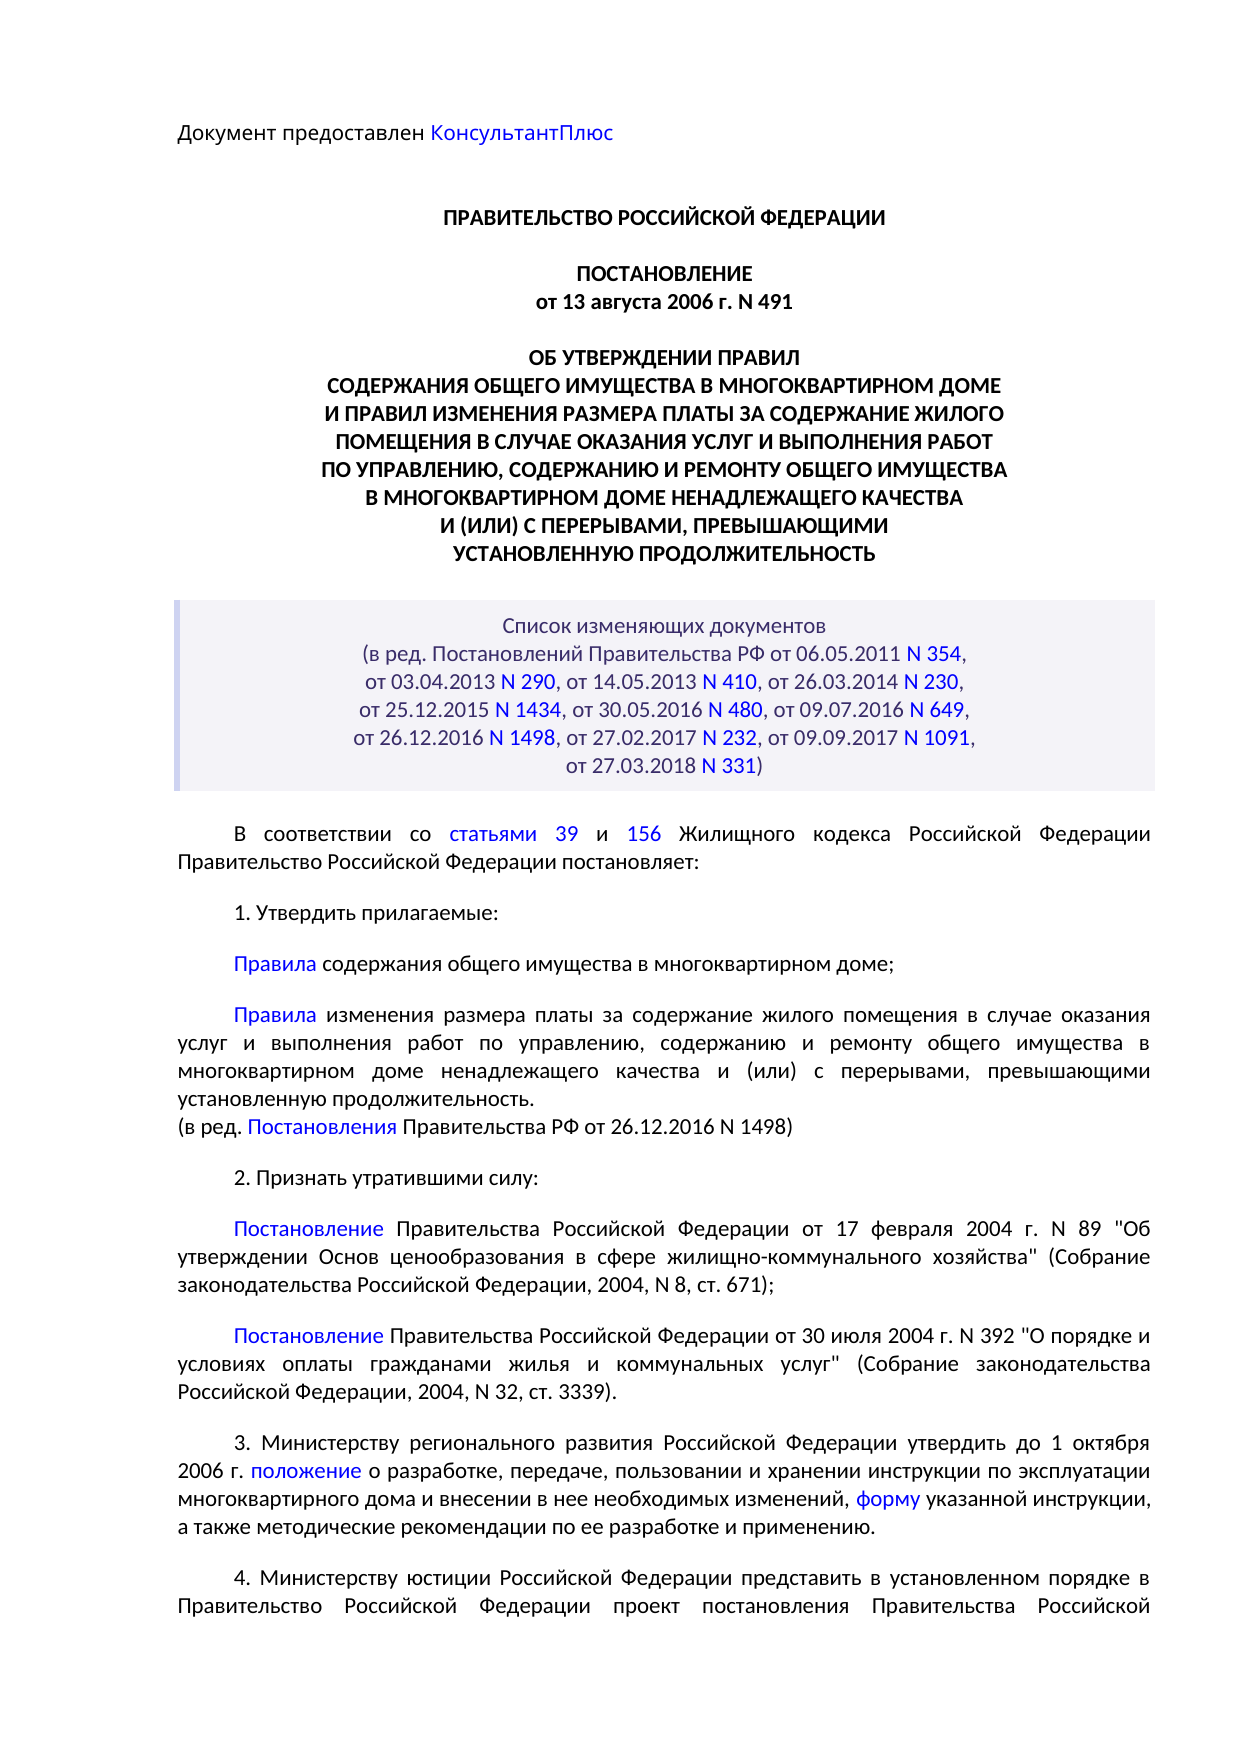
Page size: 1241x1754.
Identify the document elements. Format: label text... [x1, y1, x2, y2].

text Постановление Правительства Российской Федерации от 30 июля 2004 г. N 392 "О порядке и условиях оплаты гражданами жилья и коммунальных услуг" (Собрание законодательства Российской Федерации, 2004, N 32, ст. 3339). [177, 1321, 1152, 1405]
title И ПРАВИЛ ИЗМЕНЕНИЯ РАЗМЕРА ПЛАТЫ ЗА СОДЕРЖАНИЕ ЖИЛОГО [177, 399, 1152, 427]
title В МНОГОКВАРТИРНОМ ДОМЕ НЕНАДЛЕЖАЩЕГО КАЧЕСТВА [177, 483, 1152, 511]
table_header Список изменяющих документов (в ред. Постановлений Правительства РФ от 06.05.2011 N 354, от 03.04.2013 N 290, от 14.05.2013 N 410, от 26.03.2014 N 230, от 25.12.2015 N 1434, от 30.05.2016 N 480, от 09.07.2016 N 649, от 26.12.2016 N 1498, от 27.02.2017 N 232, от 09.09.2017 N 1091, от 27.03.2018 N 331) [180, 600, 1149, 791]
title СОДЕРЖАНИЯ ОБЩЕГО ИМУЩЕСТВА В МНОГОКВАРТИРНОМ ДОМЕ [177, 371, 1152, 399]
title УСТАНОВЛЕННУЮ ПРОДОЛЖИТЕЛЬНОСТЬ [177, 539, 1152, 567]
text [177, 1563, 1152, 1619]
title ОБ УТВЕРЖДЕНИИ ПРАВИЛ [177, 343, 1152, 371]
title от 13 августа 2006 г. N 491 [177, 287, 1152, 315]
title И (ИЛИ) С ПЕРЕРЫВАМИ, ПРЕВЫШАЮЩИМИ [177, 511, 1152, 539]
text (в ред. Постановления Правительства РФ от 26.12.2016 N 1498) [177, 1112, 1152, 1140]
text Правила изменения размера платы за содержание жилого помещения в случае оказания услуг и выполнения работ по управлению, содержанию и ремонту общего имущества в многоквартирном доме ненадлежащего качества и (или) с перерывами, превышающими установленную продолжительность. [177, 1000, 1152, 1112]
text В соответствии со статьями 39 и 156 Жилищного кодекса Российской Федерации Правительство Российской Федерации постановляет: [177, 819, 1152, 875]
text 3. Министерству регионального развития Российской Федерации утвердить до 1 октября 2006 г. положение о разработке, передаче, пользовании и хранении инструкции по эксплуатации многоквартирного дома и внесении в нее необходимых изменений, форму указанной инструкции, а также методические рекомендации по ее разработке и применению. [177, 1428, 1152, 1540]
text Постановление Правительства Российской Федерации от 17 февраля 2004 г. N 89 "Об утверждении Основ ценообразования в сфере жилищно-коммунального хозяйства" (Собрание законодательства Российской Федерации, 2004, N 8, ст. 671); [177, 1214, 1152, 1298]
title Документ предоставлен КонсультантПлюс [177, 118, 1152, 175]
text Правила содержания общего имущества в многоквартирном доме; [177, 949, 1152, 977]
title ПОСТАНОВЛЕНИЕ [177, 259, 1152, 287]
title ПОМЕЩЕНИЯ В СЛУЧАЕ ОКАЗАНИЯ УСЛУГ И ВЫПОЛНЕНИЯ РАБОТ [177, 427, 1152, 455]
title ПО УПРАВЛЕНИЮ, СОДЕРЖАНИЮ И РЕМОНТУ ОБЩЕГО ИМУЩЕСТВА [177, 455, 1152, 483]
text 2. Признать утратившими силу: [177, 1163, 1152, 1191]
title ПРАВИТЕЛЬСТВО РОССИЙСКОЙ ФЕДЕРАЦИИ [177, 203, 1152, 231]
text 1. Утвердить прилагаемые: [177, 898, 1152, 926]
